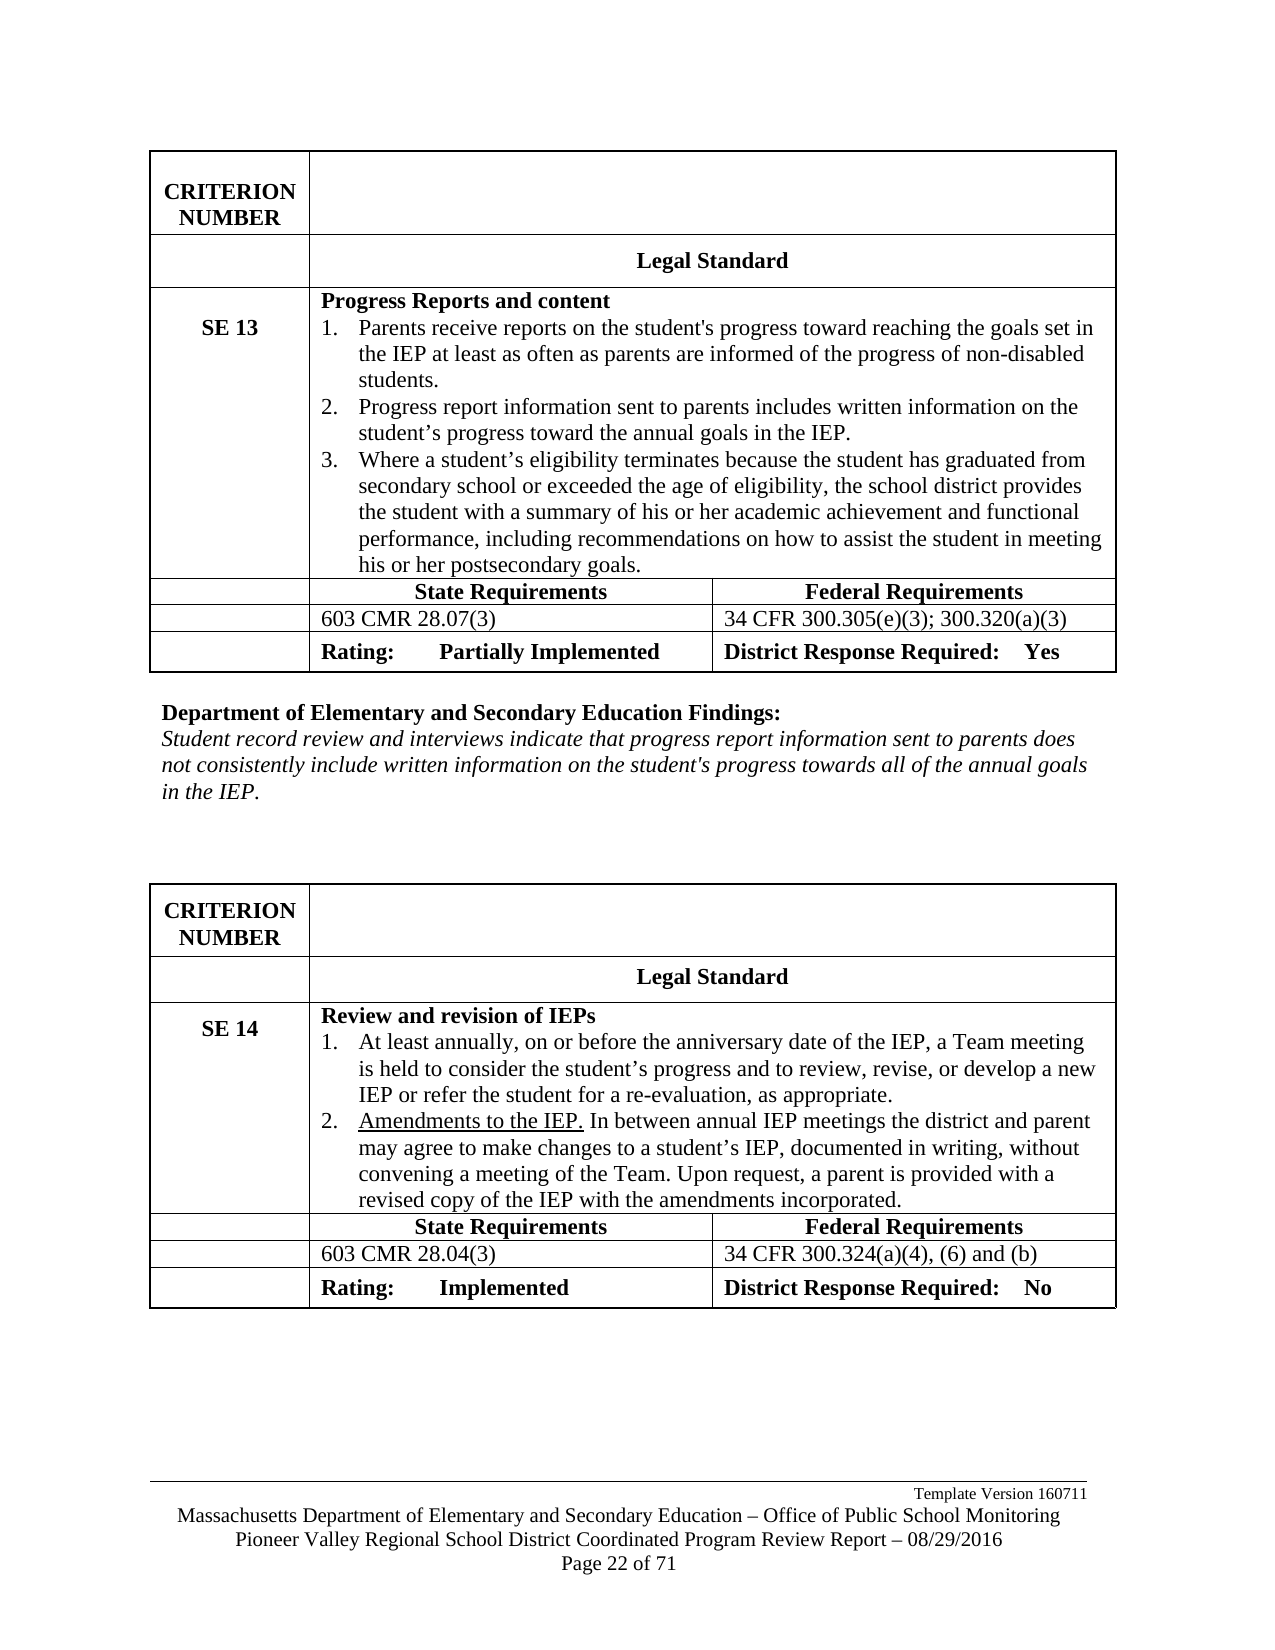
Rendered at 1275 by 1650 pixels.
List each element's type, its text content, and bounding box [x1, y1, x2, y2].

table_cell Review and revision of IEPs At least annually, on or before the anniversary date of the IEP, a Team meeting is held to consider the student’s progress and to review, revise, or develop a new IEP or refer the student for a re-evaluation, as appropriate. Amendments to the IEP. In between annual IEP meetings the district and parent may agree to make changes to a student’s IEP, documented in writing, without convening a meeting of the Team. Upon request, a parent is provided with a revised copy of the IEP with the amendments incorporated. [310, 1003, 1115, 1213]
table_header [310, 152, 1115, 234]
table_cell Partially Implemented [422, 632, 712, 671]
table_header CRITERION NUMBER [151, 885, 309, 956]
table_cell [151, 1241, 309, 1267]
table_cell Federal Requirements [713, 579, 1115, 604]
table_cell SE 13 [151, 288, 309, 577]
table_cell Student record review and interviews indicate that progress report information sent to parents does not consistently include written information on the student's progress towards all of the annual goals in the IEP. [150, 725, 1116, 804]
table_cell Legal Standard [310, 957, 1115, 1002]
table_cell [151, 605, 309, 631]
table_cell [151, 1268, 309, 1306]
table_header [310, 885, 1115, 956]
table_cell [151, 579, 309, 604]
table_cell District Response Required: [713, 1268, 1012, 1306]
table_cell 34 CFR 300.324(a)(4), (6) and (b) [713, 1241, 1115, 1267]
table_cell Yes [1013, 632, 1115, 671]
table_cell Rating: [310, 1268, 422, 1306]
table_cell Implemented [422, 1268, 712, 1306]
table_cell State Requirements [310, 579, 712, 604]
table_cell [151, 235, 309, 287]
table_cell [151, 1214, 309, 1240]
table_cell 603 CMR 28.07(3) [310, 605, 712, 631]
table_cell District Response Required: [713, 632, 1012, 671]
table_header CRITERION NUMBER [151, 152, 309, 234]
table_cell No [1013, 1268, 1115, 1306]
table_header Department of Elementary and Secondary Education Findings: [150, 699, 1116, 725]
table_cell State Requirements [310, 1214, 712, 1240]
table_cell [151, 957, 309, 1002]
table_cell Legal Standard [310, 235, 1115, 287]
table_cell Federal Requirements [713, 1214, 1115, 1240]
table_cell [151, 632, 309, 671]
table_cell Progress Reports and content Parents receive reports on the student's progress toward reaching the goals set in the IEP at least as often as parents are informed of the progress of non-disabled students. Progress report information sent to parents includes written information on the student’s progress toward the annual goals in the IEP. Where a student’s eligibility terminates because the student has graduated from secondary school or exceeded the age of eligibility, the school district provides the student with a summary of his or her academic achievement and functional performance, including recommendations on how to assist the student in meeting his or her postsecondary goals. [310, 288, 1115, 577]
table_cell 603 CMR 28.04(3) [310, 1241, 712, 1267]
table_cell SE 14 [151, 1003, 309, 1213]
table_cell 34 CFR 300.305(e)(3); 300.320(a)(3) [713, 605, 1115, 631]
table_cell Rating: [310, 632, 422, 671]
